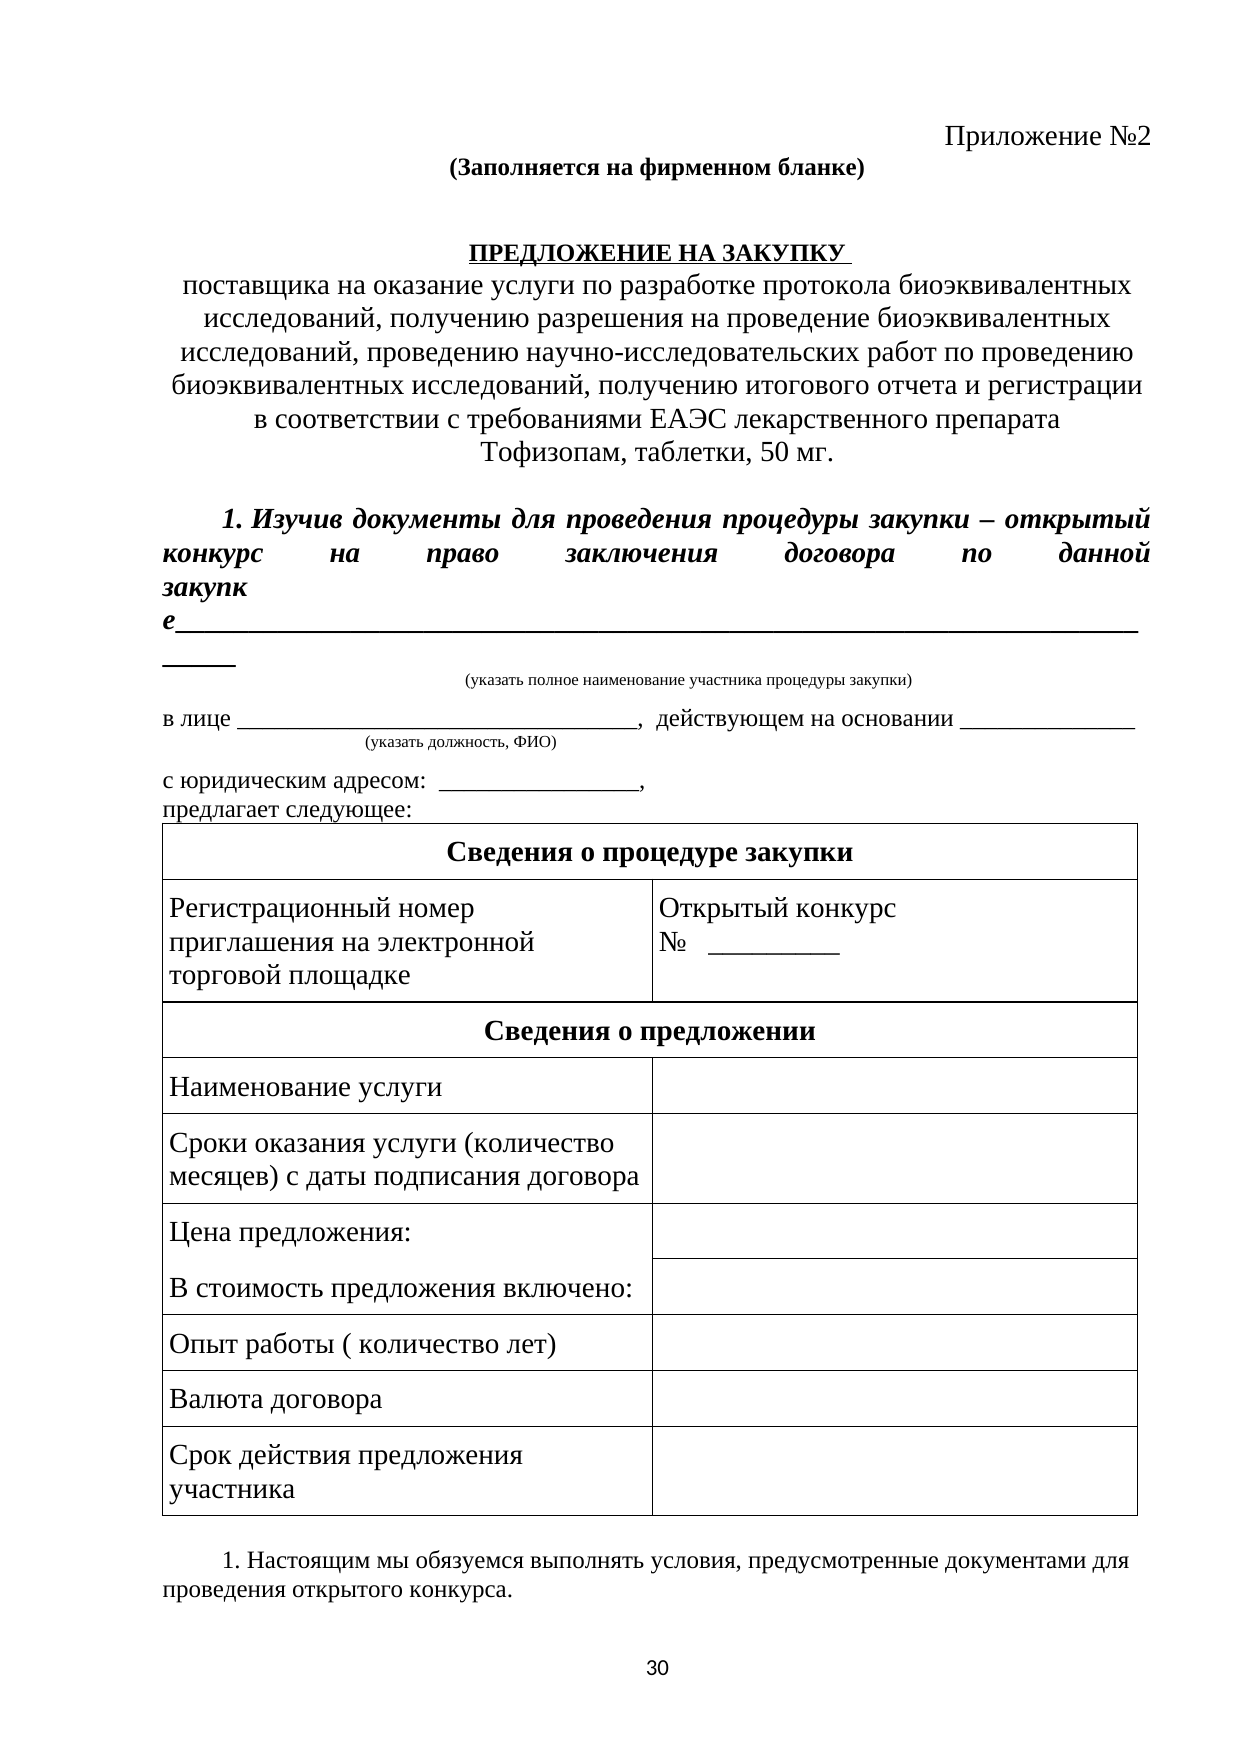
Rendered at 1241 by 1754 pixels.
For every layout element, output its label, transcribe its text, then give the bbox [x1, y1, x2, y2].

table_cell Срок действия предложения участника [163, 1427, 652, 1515]
table_cell Регистрационный номер приглашения на электронной торговой площадке [163, 880, 652, 1001]
table_cell [653, 1315, 1137, 1370]
text 1. Настоящим мы обязуемся выполнять условия, предусмотренные документами для проведения открытого конкурса. [162, 1545, 1152, 1602]
text поставщика на оказание услуги по разработке протокола биоэквивалентных исследований, получению разрешения на проведение биоэквивалентных исследований, проведению научно-исследовательских работ по проведению биоэквивалентных исследований, получению итогового отчета и регистрации в соответствии с требованиями ЕАЭС лекарственного препарата [162, 267, 1152, 434]
text Приложение №2 [162, 118, 1152, 152]
table_cell Наименование услуги [163, 1058, 652, 1113]
table_header Сведения о процедуре закупки [163, 824, 1137, 878]
table_cell [653, 1371, 1137, 1426]
text с юридическим адресом: ________________, [162, 765, 1152, 794]
table_cell [653, 1114, 1137, 1202]
text в лице ________________________________, действующем на основании ______________ [162, 703, 1152, 732]
table_cell Сроки оказания услуги (количество месяцев) с даты подписания договора [163, 1114, 652, 1202]
text ПРЕДЛОЖЕНИЕ НА ЗАКУПКУ [162, 238, 1152, 267]
text (указать полное наименование участника процедуры закупки) [162, 669, 1152, 703]
text Тофизопам, таблетки, 50 мг. [162, 434, 1152, 468]
table_cell Валюта договора [163, 1371, 652, 1426]
table_cell Опыт работы ( количество лет) [163, 1315, 652, 1370]
text 1. Изучив документы для проведения процедуры закупки – открытый конкурс на право заключения договора по данной закупке_______________________________________________________________________ [162, 502, 1152, 669]
text предлагает следующее: [162, 794, 1152, 823]
table_cell Цена предложения: [163, 1204, 652, 1258]
table_cell [653, 1427, 1137, 1515]
table_cell Сведения о предложении [163, 1003, 1137, 1057]
table_cell [653, 1058, 1137, 1113]
table_cell [653, 1259, 1137, 1314]
table_cell [653, 1204, 1137, 1258]
text (указать должность, ФИО) [162, 732, 1152, 765]
table_cell Открытый конкурс № _________ [653, 880, 1137, 1001]
table_cell В стоимость предложения включено: [163, 1258, 652, 1314]
text (Заполняется на фирменном бланке) [162, 152, 1152, 181]
